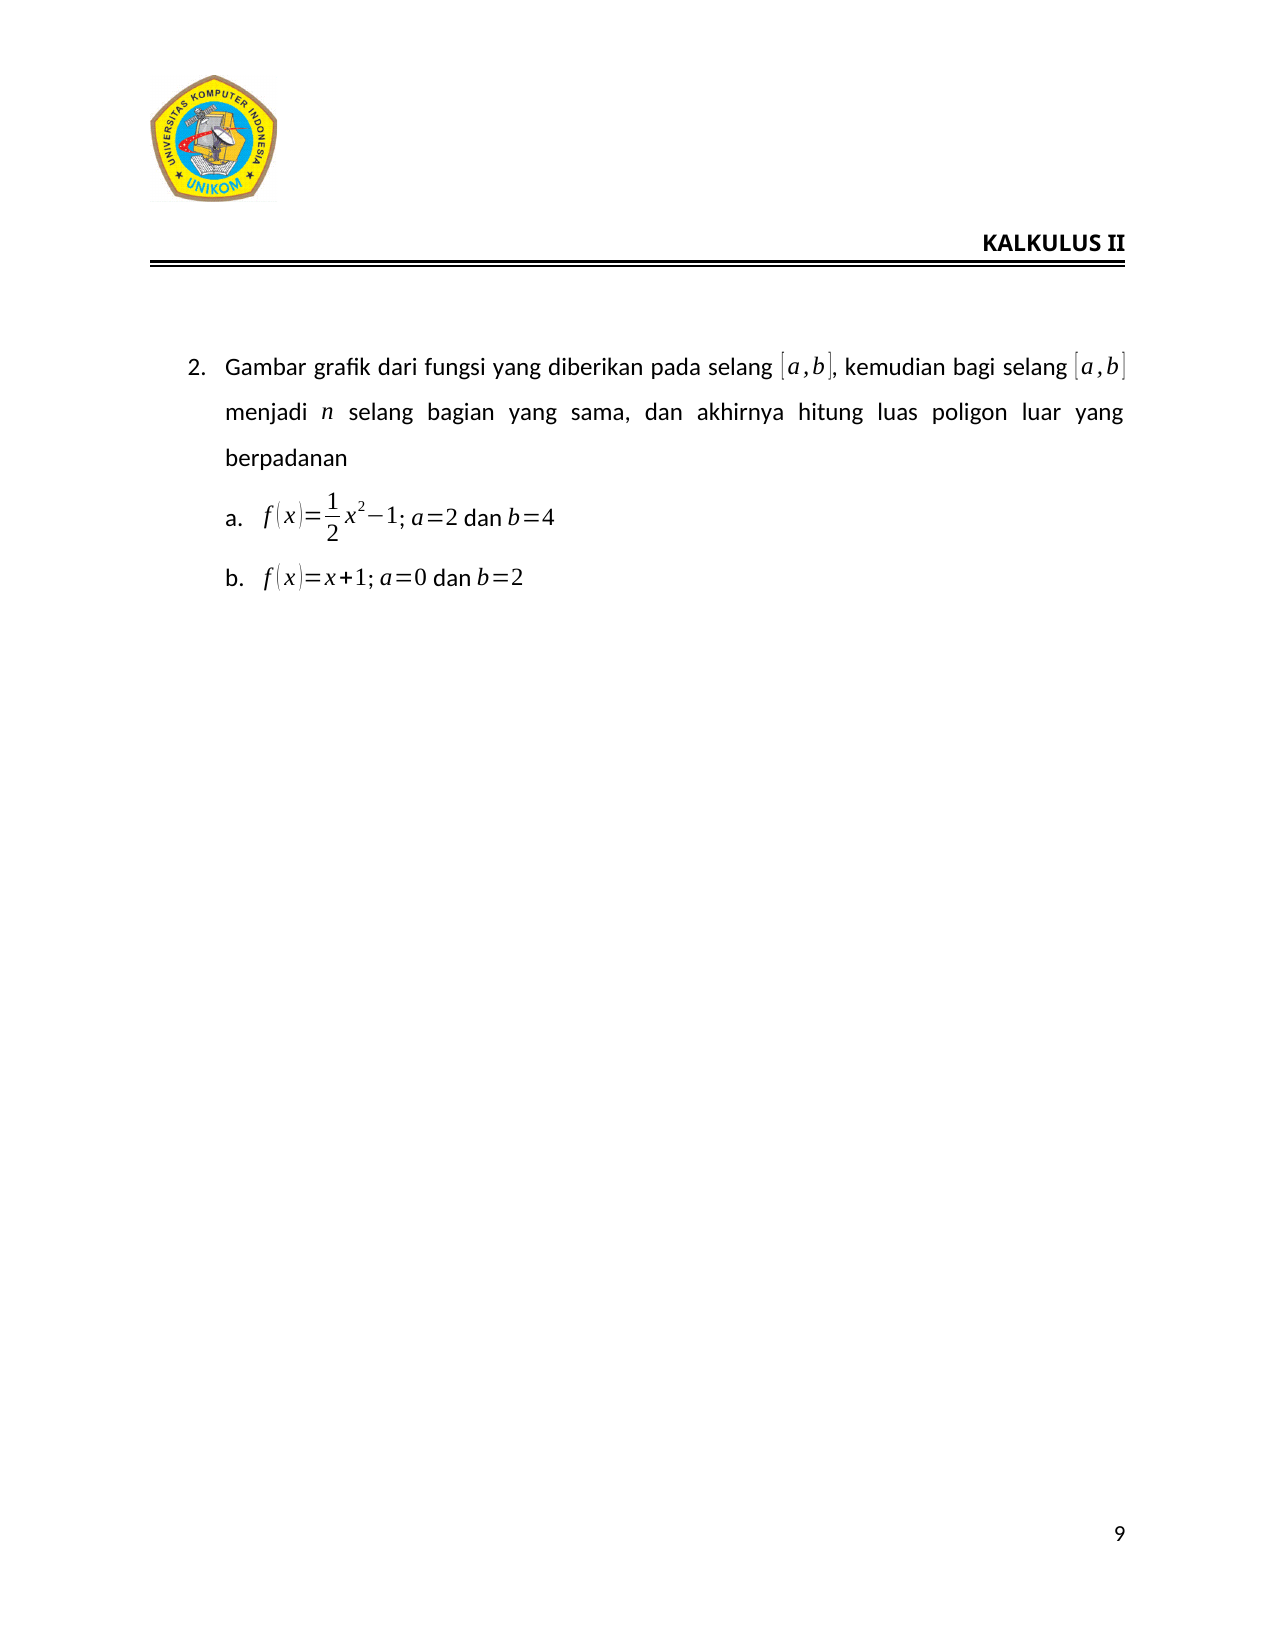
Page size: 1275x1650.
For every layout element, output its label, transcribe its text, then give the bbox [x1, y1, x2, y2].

list Gambar grafik dari fungsi yang diberikan pada selang , kemudian bagi selang menjadi selang bagian yang sama, dan akhirnya hitung luas poligon luar yang berpadanan [187, 351, 1125, 473]
list ; dan [225, 488, 1125, 547]
picture [150, 75, 278, 202]
list ; dan [225, 562, 1125, 593]
